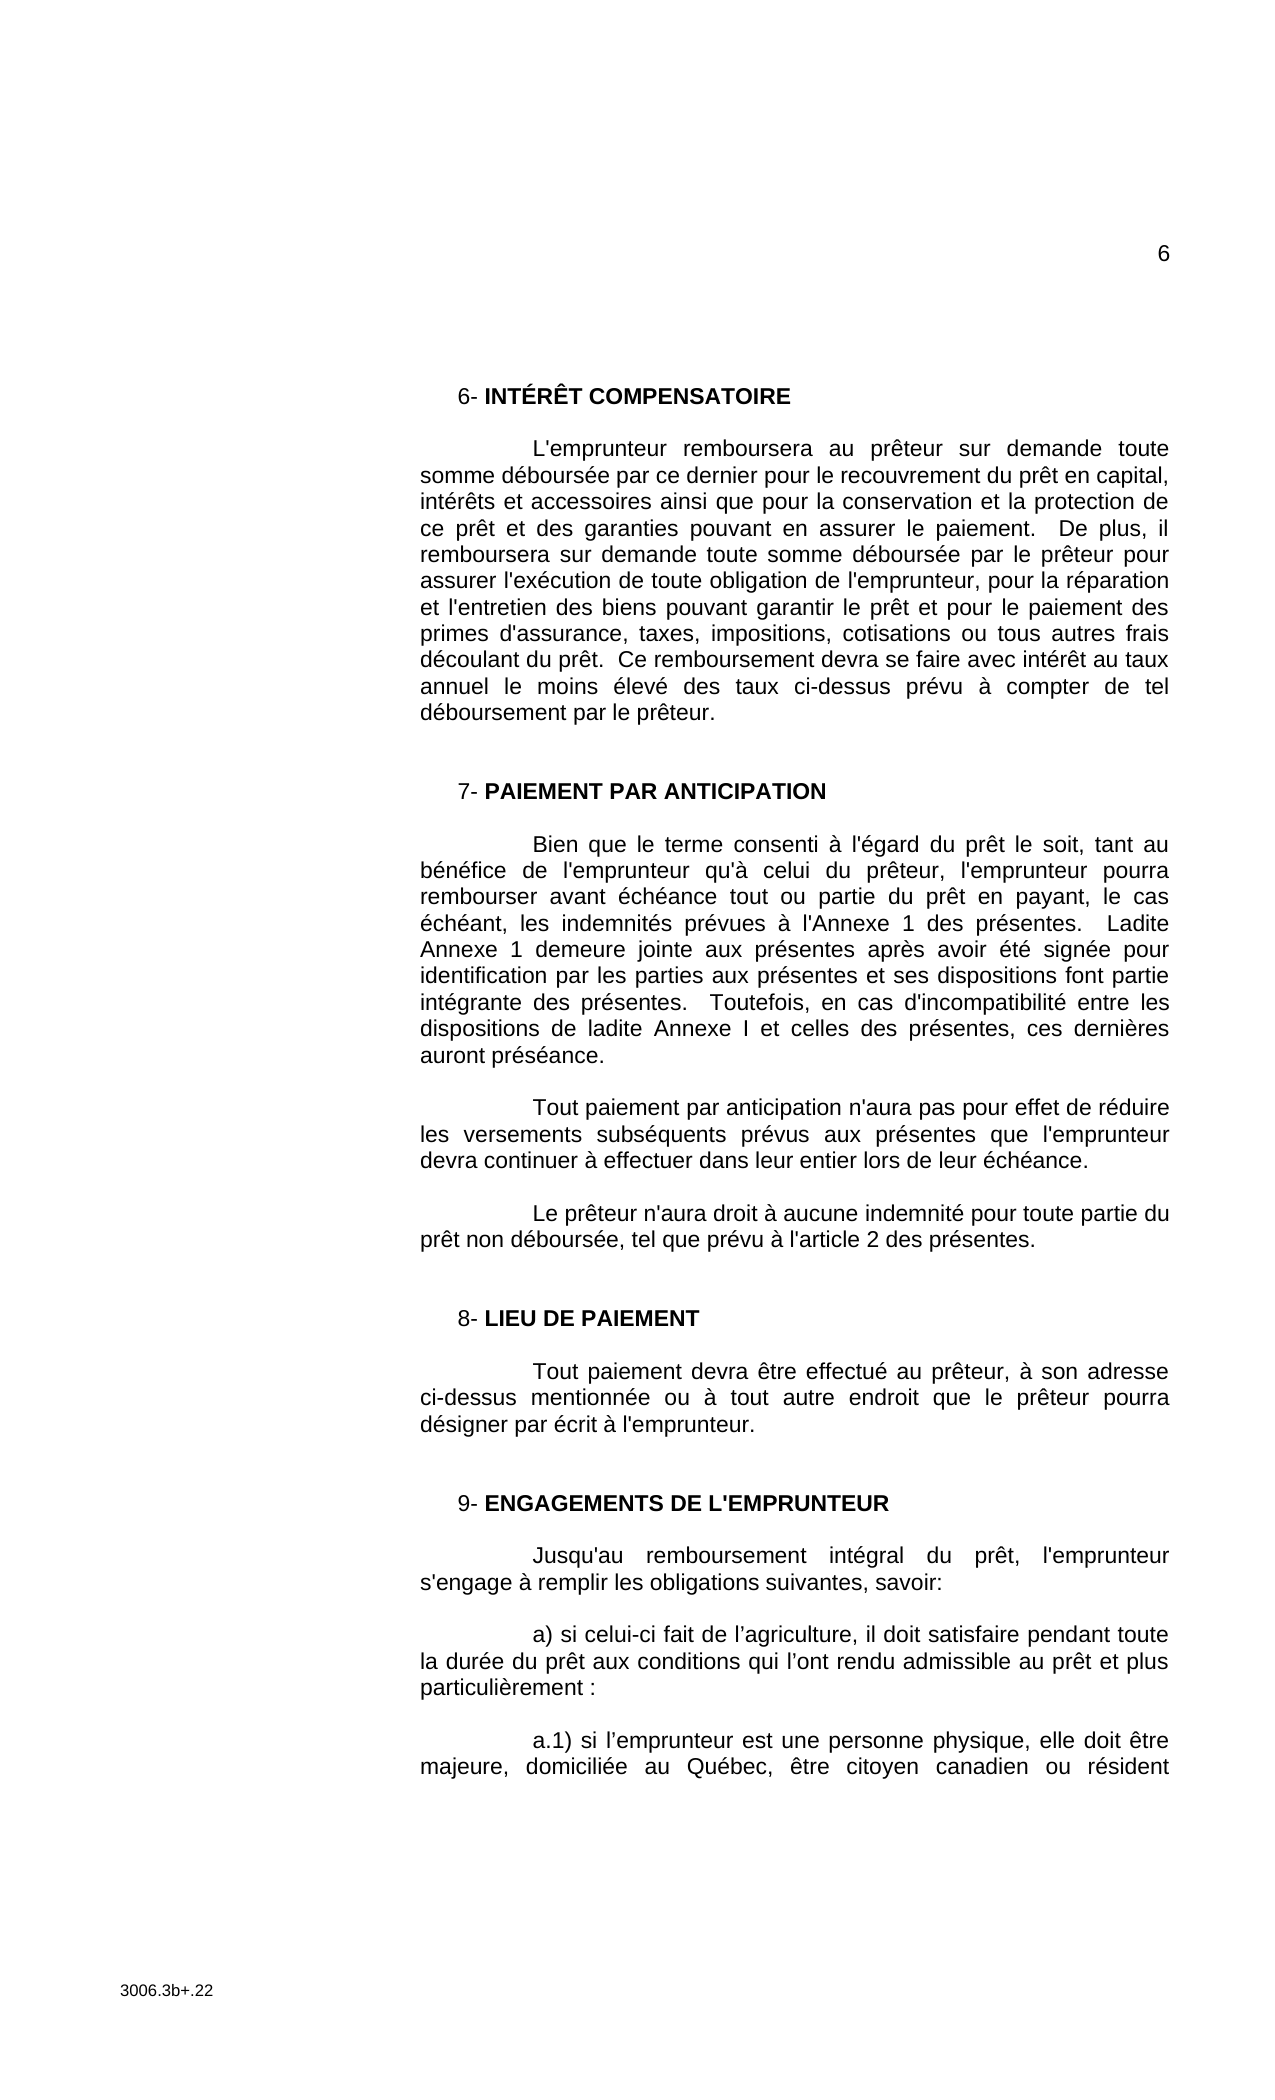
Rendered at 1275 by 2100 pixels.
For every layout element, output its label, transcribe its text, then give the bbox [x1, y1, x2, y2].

text 8- LIEU DE PAIEMENT [420, 1305, 1170, 1331]
text Jusqu'au remboursement intégral du prêt, l'emprunteur s'engage à remplir les obligations suivantes, savoir: [420, 1542, 1170, 1595]
text 9- ENGAGEMENTS DE L'EMPRUNTEUR [420, 1489, 1170, 1516]
text Bien que le terme consenti à l'égard du prêt le soit, tant au bénéfice de l'emprunteur qu'à celui du prêteur, l'emprunteur pourra rembourser avant échéance tout ou partie du prêt en payant, le cas échéant, les indemnités prévues à l'Annexe 1 des présentes. Ladite Annexe 1 demeure jointe aux présentes après avoir été signée pour identification par les parties aux présentes et ses dispositions font partie intégrante des présentes. Toutefois, en cas d'incompatibilité entre les dispositions de ladite Annexe I et celles des présentes, ces dernières auront préséance. [420, 831, 1170, 1068]
text L'emprunteur remboursera au prêteur sur demande toute somme déboursée par ce dernier pour le recouvrement du prêt en capital, intérêts et accessoires ainsi que pour la conservation et la protection de ce prêt et des garanties pouvant en assurer le paiement. De plus, il remboursera sur demande toute somme déboursée par le prêteur pour assurer l'exécution de toute obligation de l'emprunteur, pour la réparation et l'entretien des biens pouvant garantir le prêt et pour le paiement des primes d'assurance, taxes, impositions, cotisations ou tous autres frais découlant du prêt. Ce remboursement devra se faire avec intérêt au taux annuel le moins élevé des taux ci-dessus prévu à compter de tel déboursement par le prêteur. [420, 435, 1170, 725]
text a) si celui-ci fait de l’agriculture, il doit satisfaire pendant toute la durée du prêt aux conditions qui l’ont rendu admissible au prêt et plus particulièrement : [420, 1621, 1170, 1700]
text Le prêteur n'aura droit à aucune indemnité pour toute partie du prêt non déboursée, tel que prévu à l'article 2 des présentes. [420, 1200, 1170, 1252]
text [420, 1727, 1170, 1779]
text 7- PAIEMENT PAR ANTICIPATION [420, 778, 1170, 804]
text 6- INTÉRÊT COMPENSATOIRE [420, 383, 1170, 409]
text Tout paiement devra être effectué au prêteur, à son adresse ci-dessus mentionnée ou à tout autre endroit que le prêteur pourra désigner par écrit à l'emprunteur. [420, 1358, 1170, 1437]
text Tout paiement par anticipation n'aura pas pour effet de réduire les versements subséquents prévus aux présentes que l'emprunteur devra continuer à effectuer dans leur entier lors de leur échéance. [420, 1094, 1170, 1173]
